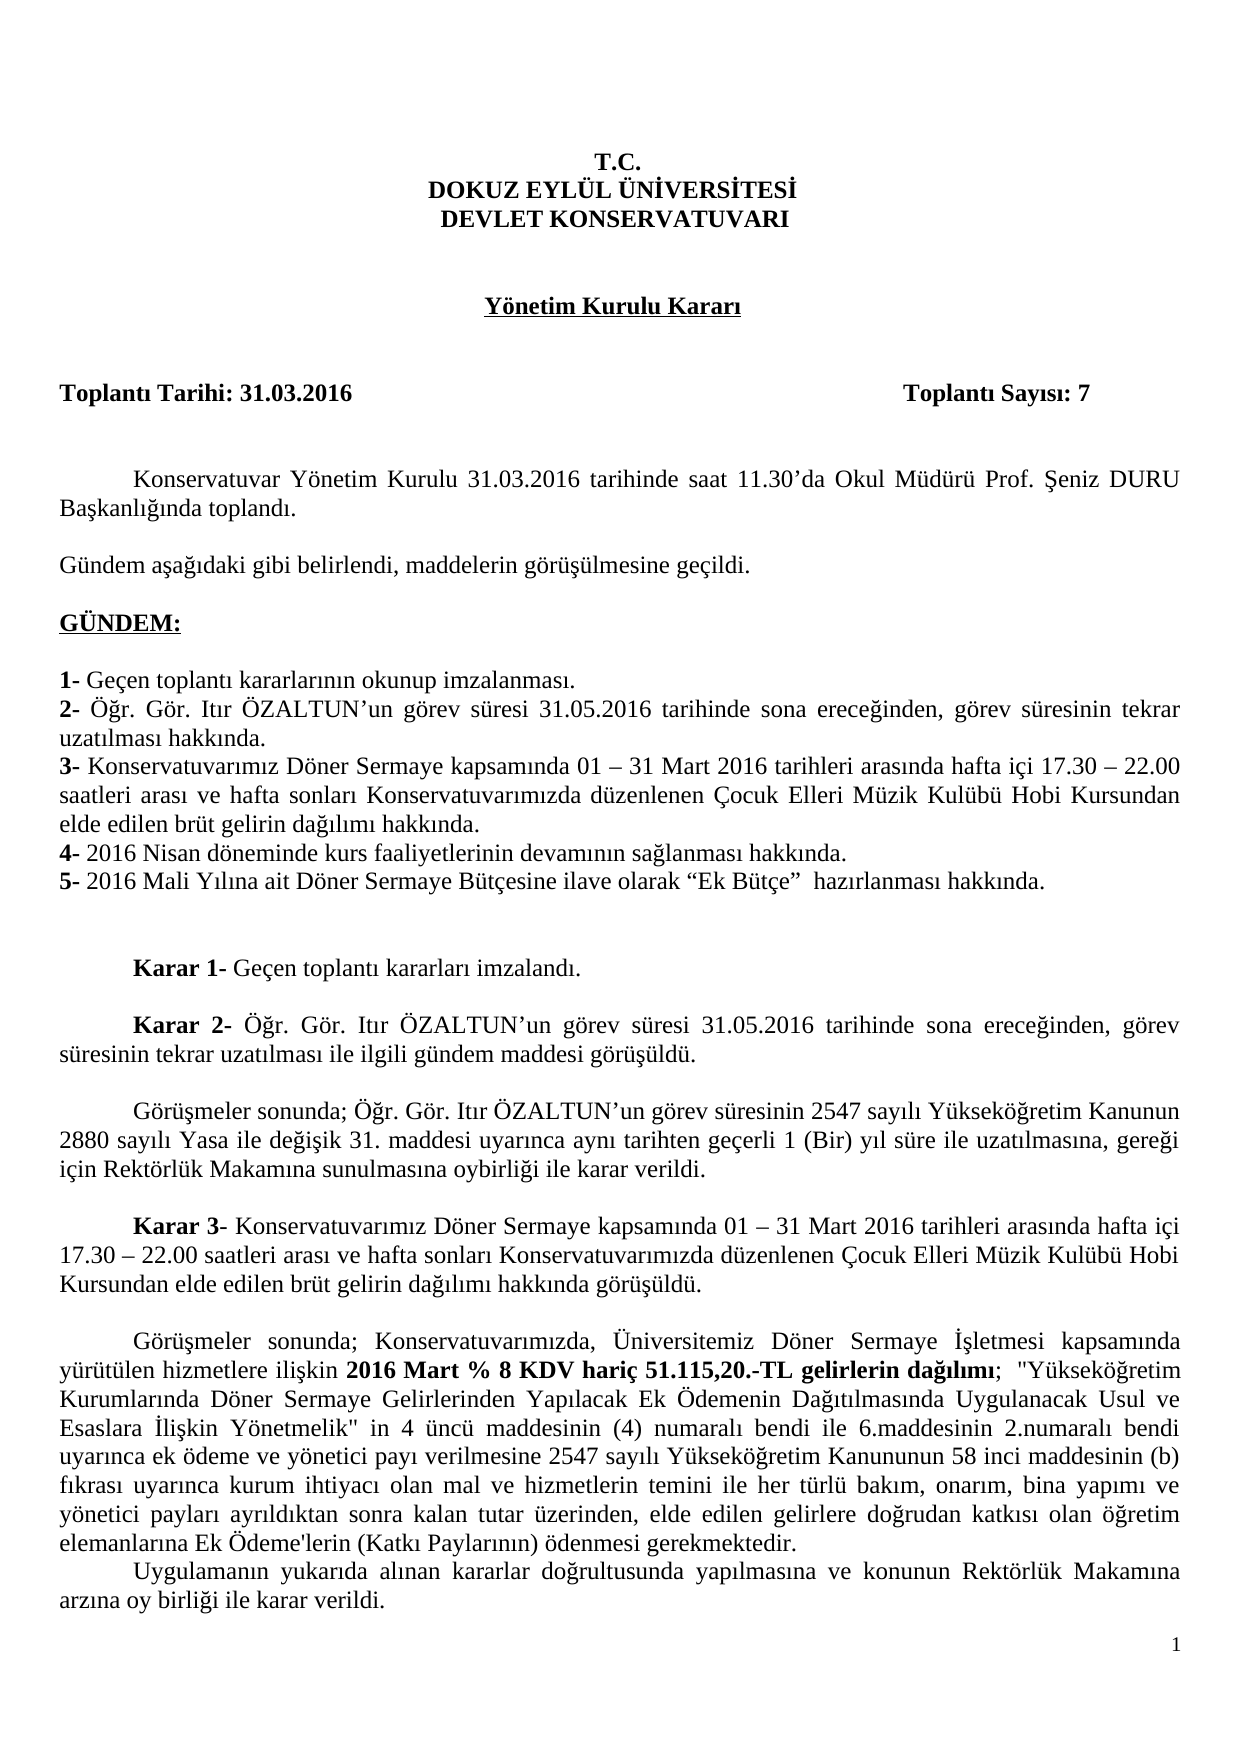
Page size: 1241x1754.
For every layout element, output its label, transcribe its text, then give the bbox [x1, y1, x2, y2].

text Uygulamanın yukarıda alınan kararlar doğrultusunda yapılmasına ve konunun Rektörlük Makamına arzına oy birliği ile karar verildi. [59, 1556, 1181, 1614]
text 3- Konservatuvarımız Döner Sermaye kapsamında 01 – 31 Mart 2016 tarihleri arasında hafta içi 17.30 – 22.00 saatleri arası ve hafta sonları Konservatuvarımızda düzenlenen Çocuk Elleri Müzik Kulübü Hobi Kursundan elde edilen brüt gelirin dağılımı hakkında. [59, 751, 1181, 838]
subtitle DEVLET KONSERVATUVARI [44, 204, 1181, 233]
subtitle DOKUZ EYLÜL ÜNİVERSİTESİ [59, 176, 1181, 204]
text Karar 1- Geçen toplantı kararları imzalandı. [59, 953, 1181, 981]
text 4- 2016 Nisan döneminde kurs faaliyetlerinin devamının sağlanması hakkında. [59, 838, 1181, 866]
text GÜNDEM: [59, 608, 1181, 636]
text 2- Öğr. Gör. Itır ÖZALTUN’un görev süresi 31.05.2016 tarihinde sona ereceğinden, görev süresinin tekrar uzatılması hakkında. [59, 694, 1181, 751]
text Gündem aşağıdaki gibi belirlendi, maddelerin görüşülmesine geçildi. [59, 550, 1181, 579]
text T.C. [59, 147, 1181, 176]
text Görüşmeler sonunda; Öğr. Gör. Itır ÖZALTUN’un görev süresinin 2547 sayılı Yükseköğretim Kanunun 2880 sayılı Yasa ile değişik 31. maddesi uyarınca aynı tarihten geçerli 1 (Bir) yıl süre ile uzatılmasına, gereği için Rektörlük Makamına sunulmasına oybirliği ile karar verildi. [59, 1096, 1181, 1183]
text 5- 2016 Mali Yılına ait Döner Sermaye Bütçesine ilave olarak “Ek Bütçe” hazırlanması hakkında. [59, 866, 1181, 895]
text Karar 3- Konservatuvarımız Döner Sermaye kapsamında 01 – 31 Mart 2016 tarihleri arasında hafta içi 17.30 – 22.00 saatleri arası ve hafta sonları Konservatuvarımızda düzenlenen Çocuk Elleri Müzik Kulübü Hobi Kursundan elde edilen brüt gelirin dağılımı hakkında görüşüldü. [59, 1211, 1181, 1298]
text Karar 2- Öğr. Gör. Itır ÖZALTUN’un görev süresi 31.05.2016 tarihinde sona ereceğinden, görev süresinin tekrar uzatılması ile ilgili gündem maddesi görüşüldü. [59, 1010, 1181, 1068]
subtitle Yönetim Kurulu Kararı [428, 291, 1181, 320]
text 1- Geçen toplantı kararlarının okunup imzalanması. [59, 665, 1181, 694]
text Konservatuvar Yönetim Kurulu 31.03.2016 tarihinde saat 11.30’da Okul Müdürü Prof. Şeniz DURU Başkanlığında toplandı. [59, 464, 1181, 521]
text Toplantı Tarihi: 31.03.2016 Toplantı Sayısı: 7 [59, 378, 1181, 406]
text Görüşmeler sonunda; Konservatuvarımızda, Üniversitemiz Döner Sermaye İşletmesi kapsamında yürütülen hizmetlere ilişkin 2016 Mart % 8 KDV hariç 51.115,20.-TL gelirlerin dağılımı; "Yükseköğretim Kurumlarında Döner Sermaye Gelirlerinden Yapılacak Ek Ödemenin Dağıtılmasında Uygulanacak Usul ve Esaslara İlişkin Yönetmelik" in 4 üncü maddesinin (4) numaralı bendi ile 6.maddesinin 2.numaralı bendi uyarınca ek ödeme ve yönetici payı verilmesine 2547 sayılı Yükseköğretim Kanununun 58 inci maddesinin (b) fıkrası uyarınca kurum ihtiyacı olan mal ve hizmetlerin temini ile her türlü bakım, onarım, bina yapımı ve yönetici payları ayrıldıktan sonra kalan tutar üzerinden, elde edilen gelirlere doğrudan katkısı olan öğretim elemanlarına Ek Ödeme'lerin (Katkı Paylarının) ödenmesi gerekmektedir. [59, 1326, 1181, 1556]
